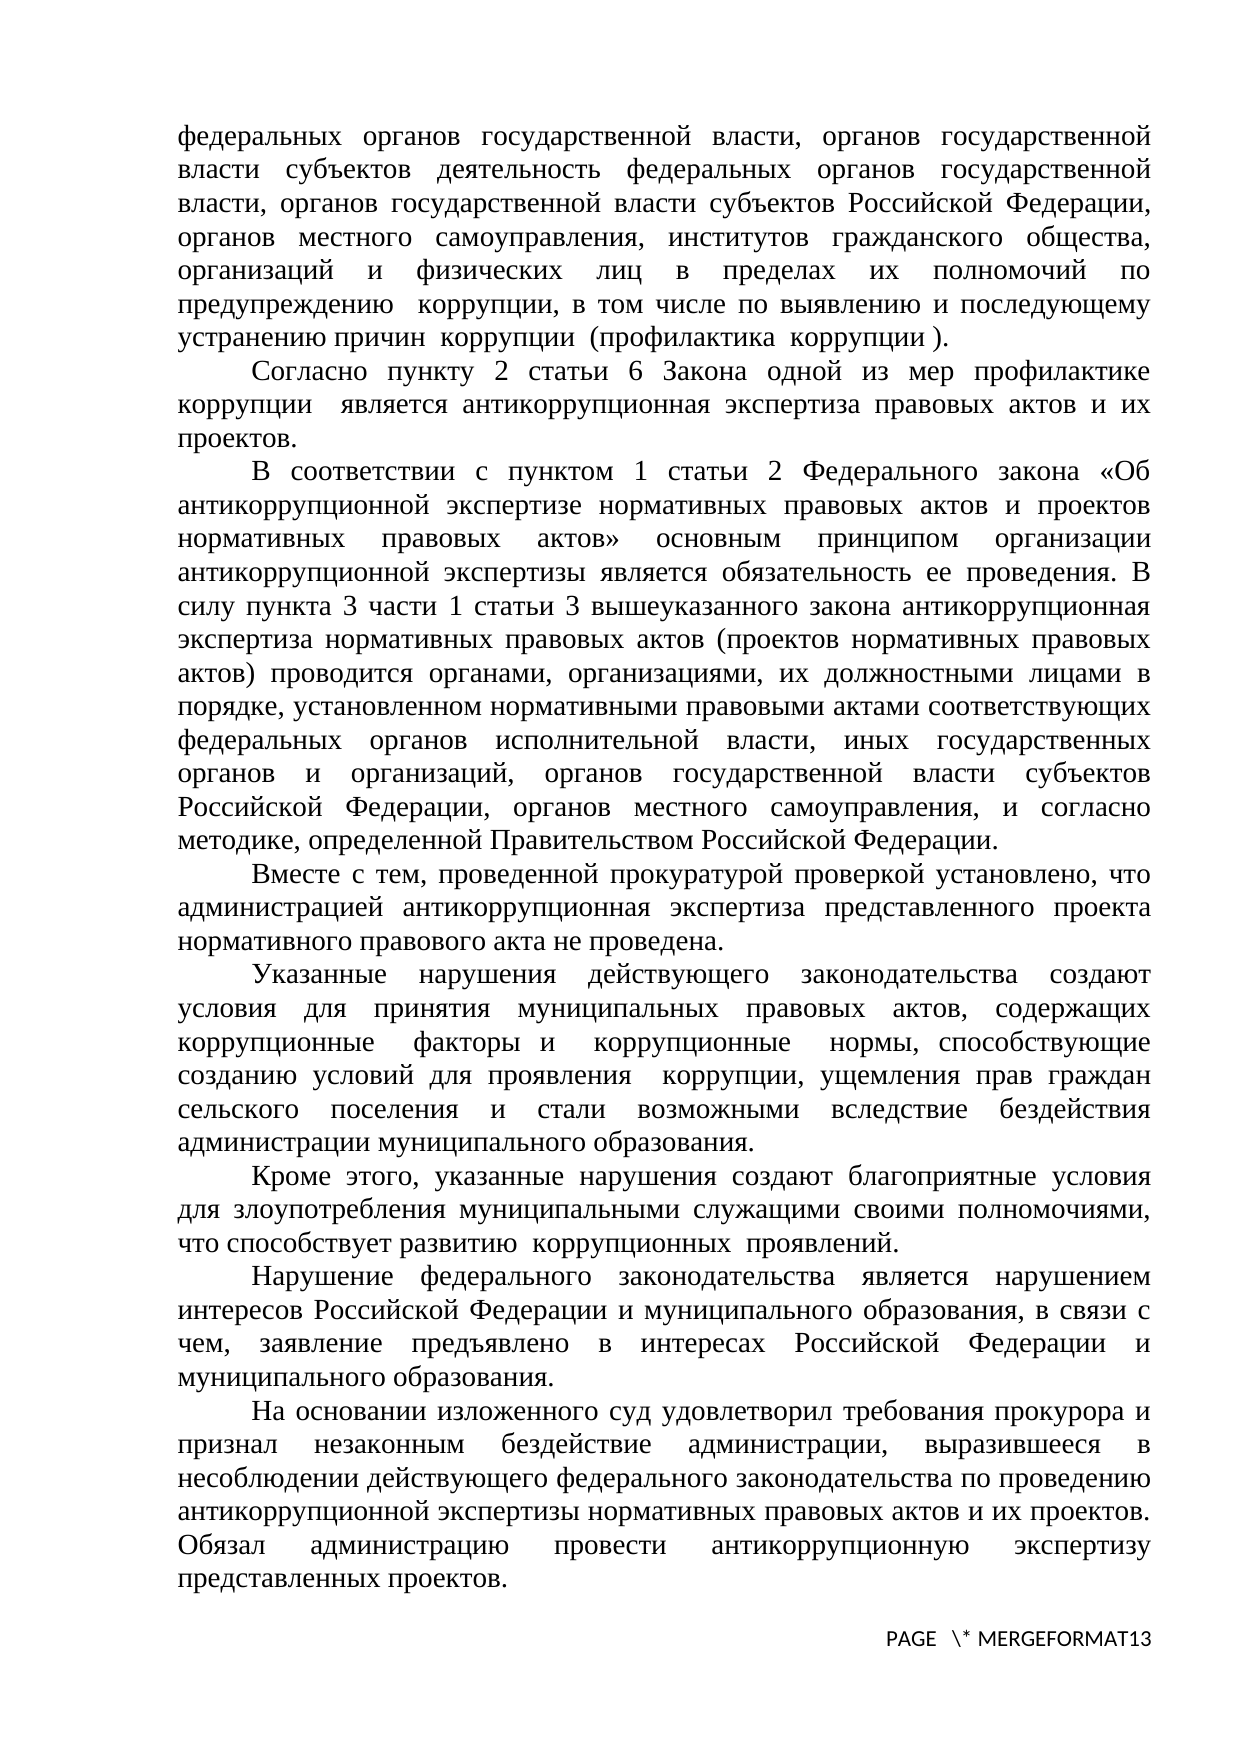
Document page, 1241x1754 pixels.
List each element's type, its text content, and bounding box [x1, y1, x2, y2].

text Нарушение федерального законодательства является нарушением интересов Российской Федерации и муниципального образования, в связи с чем, заявление предъявлено в интересах Российской Федерации и муниципального образования. [177, 1258, 1152, 1393]
text Кроме этого, указанные нарушения создают благоприятные условия для злоупотребления муниципальными служащими своими полномочиями, что способствует развитию коррупционных проявлений. [177, 1158, 1152, 1258]
text В соответствии с пунктом 1 статьи 2 Федерального закона «Об антикоррупционной экспертизе нормативных правовых актов и проектов нормативных правовых актов» основным принципом организации антикоррупционной экспертизы является обязательность ее проведения. В силу пункта 3 части 1 статьи 3 вышеуказанного закона антикоррупционная экспертиза нормативных правовых актов (проектов нормативных правовых актов) проводится органами, организациями, их должностными лицами в порядке, установленном нормативными правовыми актами соответствующих федеральных органов исполнительной власти, иных государственных органов и организаций, органов государственной власти субъектов Российской Федерации, органов местного самоуправления, и согласно методике, определенной Правительством Российской Федерации. [177, 453, 1152, 856]
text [177, 118, 1152, 353]
text Указанные нарушения действующего законодательства создают условия для принятия муниципальных правовых актов, содержащих коррупционные факторы и коррупционные нормы, способствующие созданию условий для проявления коррупции, ущемления прав граждан сельского поселения и стали возможными вследствие бездействия администрации муниципального образования. [177, 957, 1152, 1158]
text Вместе с тем, проведенной прокуратурой проверкой установлено, что администрацией антикоррупционная экспертиза представленного проекта нормативного правового акта не проведена. [177, 856, 1152, 957]
text Согласно пункту 2 статьи 6 Закона одной из мер профилактике коррупции является антикоррупционная экспертиза правовых актов и их проектов. [177, 353, 1152, 453]
text На основании изложенного суд удовлетворил требования прокурора и признал незаконным бездействие администрации, выразившееся в несоблюдении действующего федерального законодательства по проведению антикоррупционной экспертизы нормативных правовых актов и их проектов. Обязал администрацию провести антикоррупционную экспертизу представленных проектов. [177, 1393, 1152, 1594]
